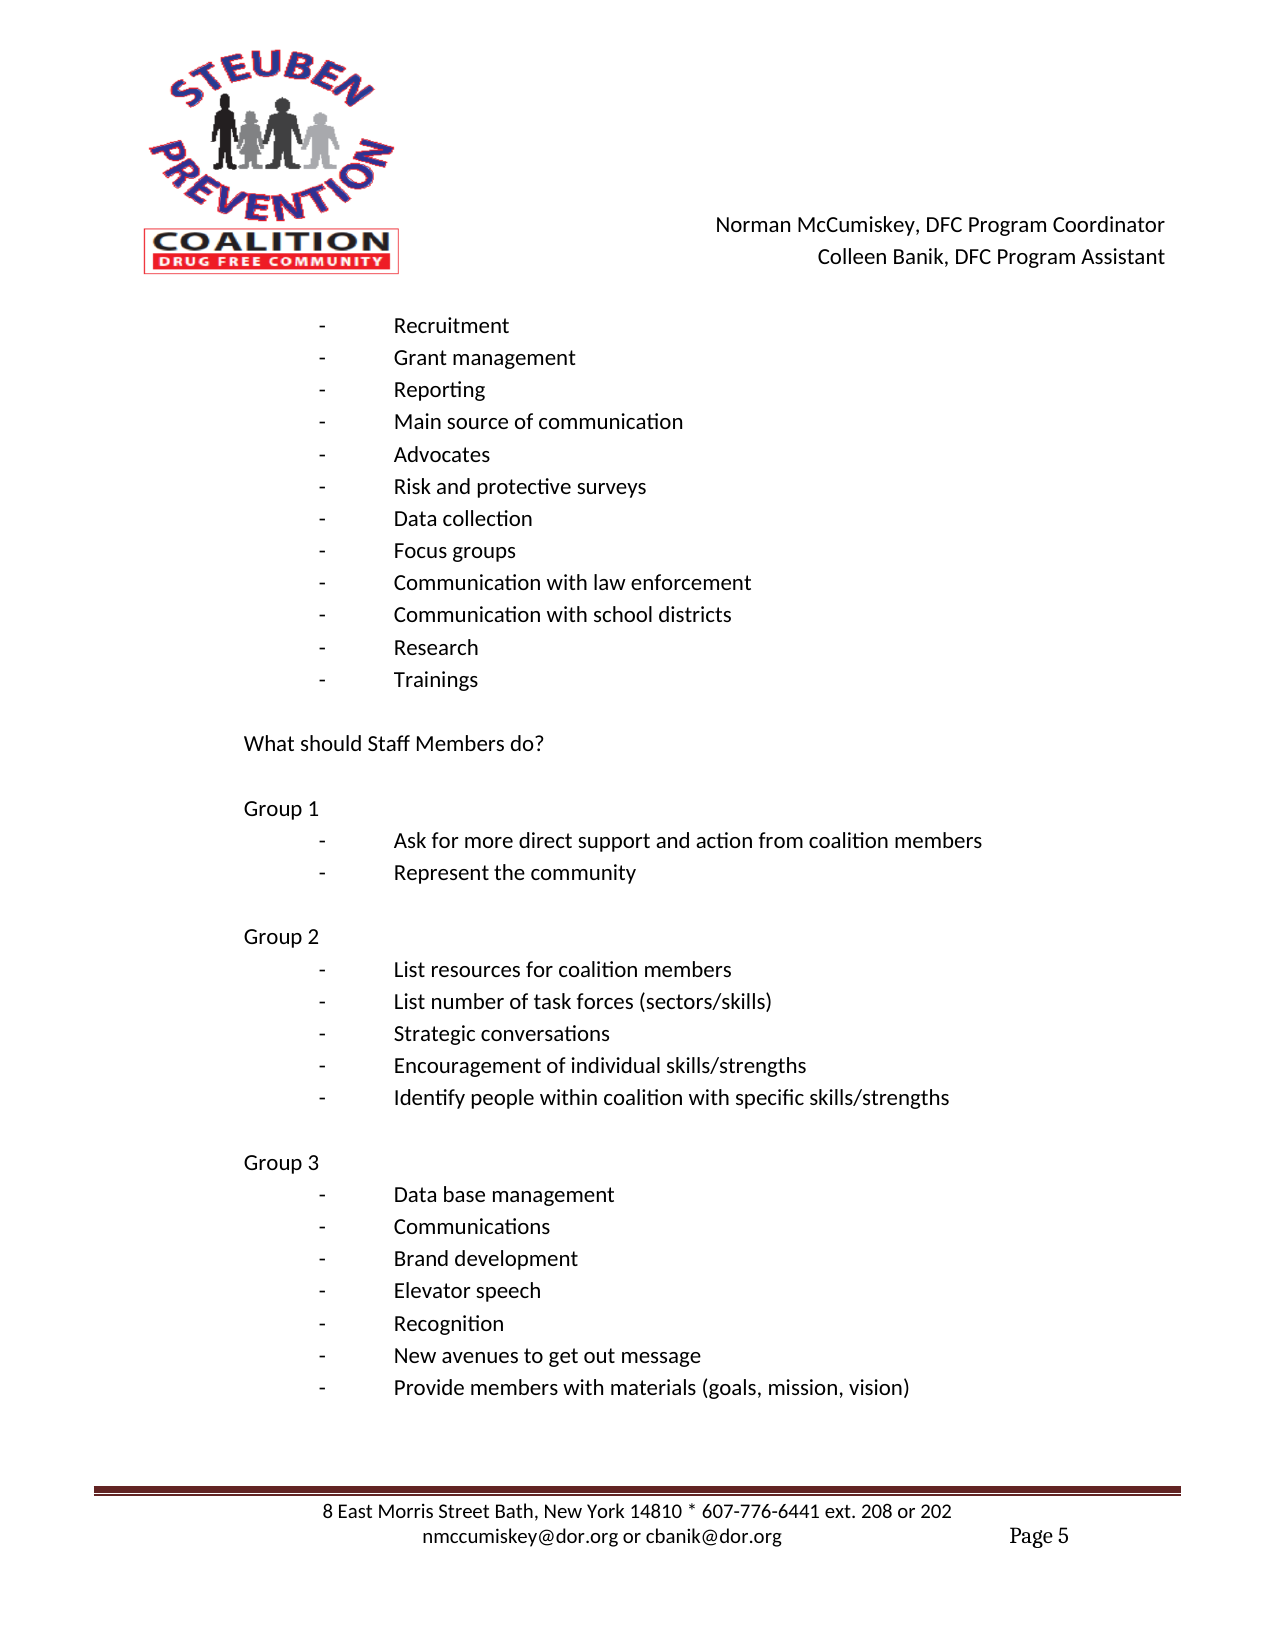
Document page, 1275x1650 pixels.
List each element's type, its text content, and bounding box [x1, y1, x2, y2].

list - Advocates [244, 440, 1181, 468]
list - Ask for more direct support and action from coalition members [244, 826, 1181, 854]
list - Identify people within coalition with specific skills/strengths [244, 1083, 1181, 1111]
list - Main source of communication [244, 407, 1181, 436]
list Group 3 [244, 1148, 1181, 1176]
list Group 1 [244, 794, 1181, 822]
list What should Staff Members do? [244, 729, 1181, 757]
list - Focus groups [244, 536, 1181, 564]
list - Elevator speech [244, 1277, 1181, 1304]
list - Data collection [244, 504, 1181, 532]
list - Data base management [244, 1180, 1181, 1208]
list - Research [244, 633, 1181, 661]
list - List resources for coalition members [244, 955, 1181, 983]
list - Recognition [244, 1309, 1181, 1337]
list - Trainings [244, 665, 1181, 693]
list - Recruitment [244, 311, 1181, 339]
list - Risk and protective surveys [244, 472, 1181, 500]
list - Brand development [244, 1244, 1181, 1272]
list - Reporting [244, 375, 1181, 403]
list - Encouragement of individual skills/strengths [244, 1051, 1181, 1079]
list - Strategic conversations [244, 1019, 1181, 1047]
list - List number of task forces (sectors/skills) [244, 987, 1181, 1015]
list - Represent the community [244, 858, 1181, 886]
list Group 2 [244, 922, 1181, 951]
list - Communication with school districts [244, 601, 1181, 629]
list - Grant management [244, 343, 1181, 371]
list - Communications [244, 1212, 1181, 1240]
list - Provide members with materials (goals, mission, vision) [244, 1373, 1181, 1401]
list - Communication with law enforcement [244, 568, 1181, 596]
list - New avenues to get out message [244, 1341, 1181, 1369]
